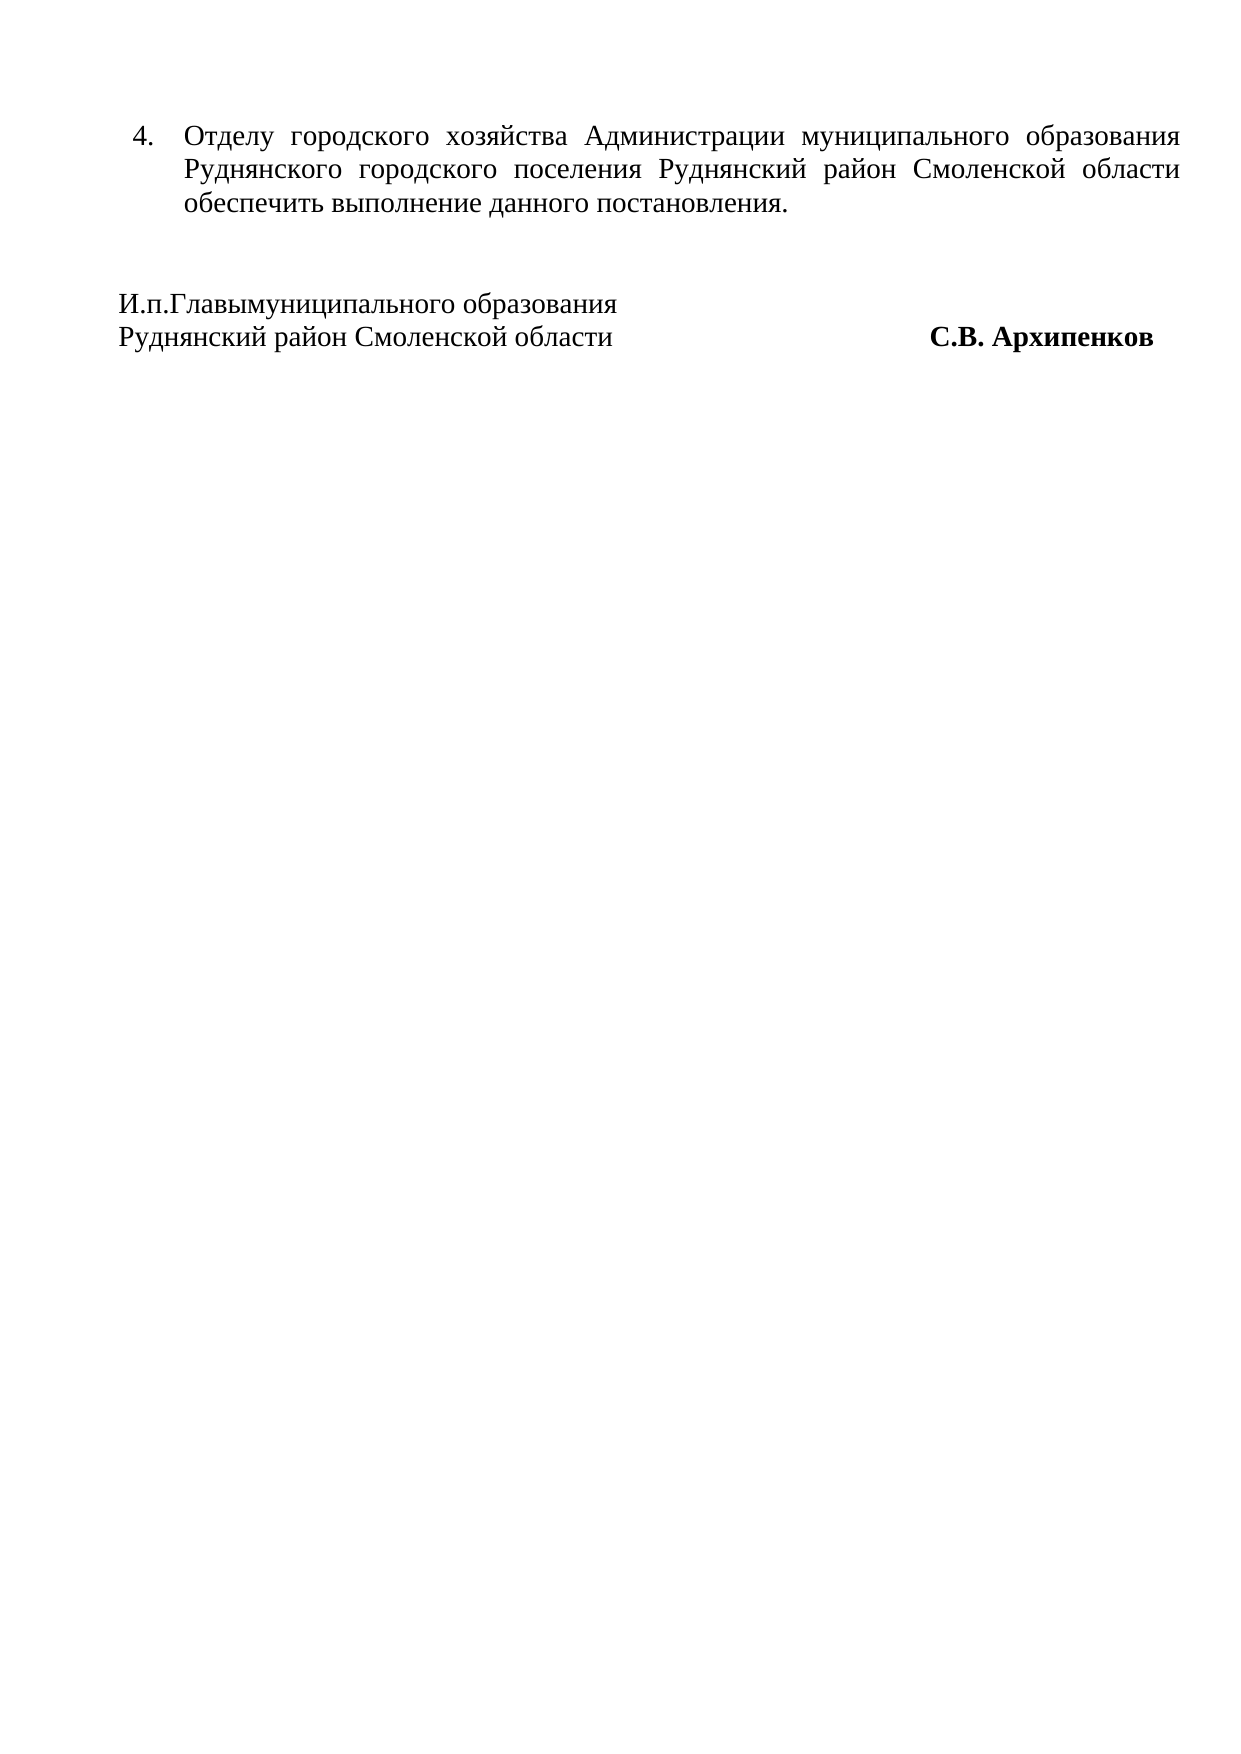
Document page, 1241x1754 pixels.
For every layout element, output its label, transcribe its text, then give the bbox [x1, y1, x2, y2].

text Руднянский район Смоленской области С.В. Архипенков [118, 319, 1181, 353]
list Отделу городского хозяйства Администрации муниципального образования Руднянского городского поселения Руднянский район Смоленской области обеспечить выполнение данного постановления. [132, 118, 1181, 219]
text И.п.Главымуниципального образования [118, 286, 1181, 319]
